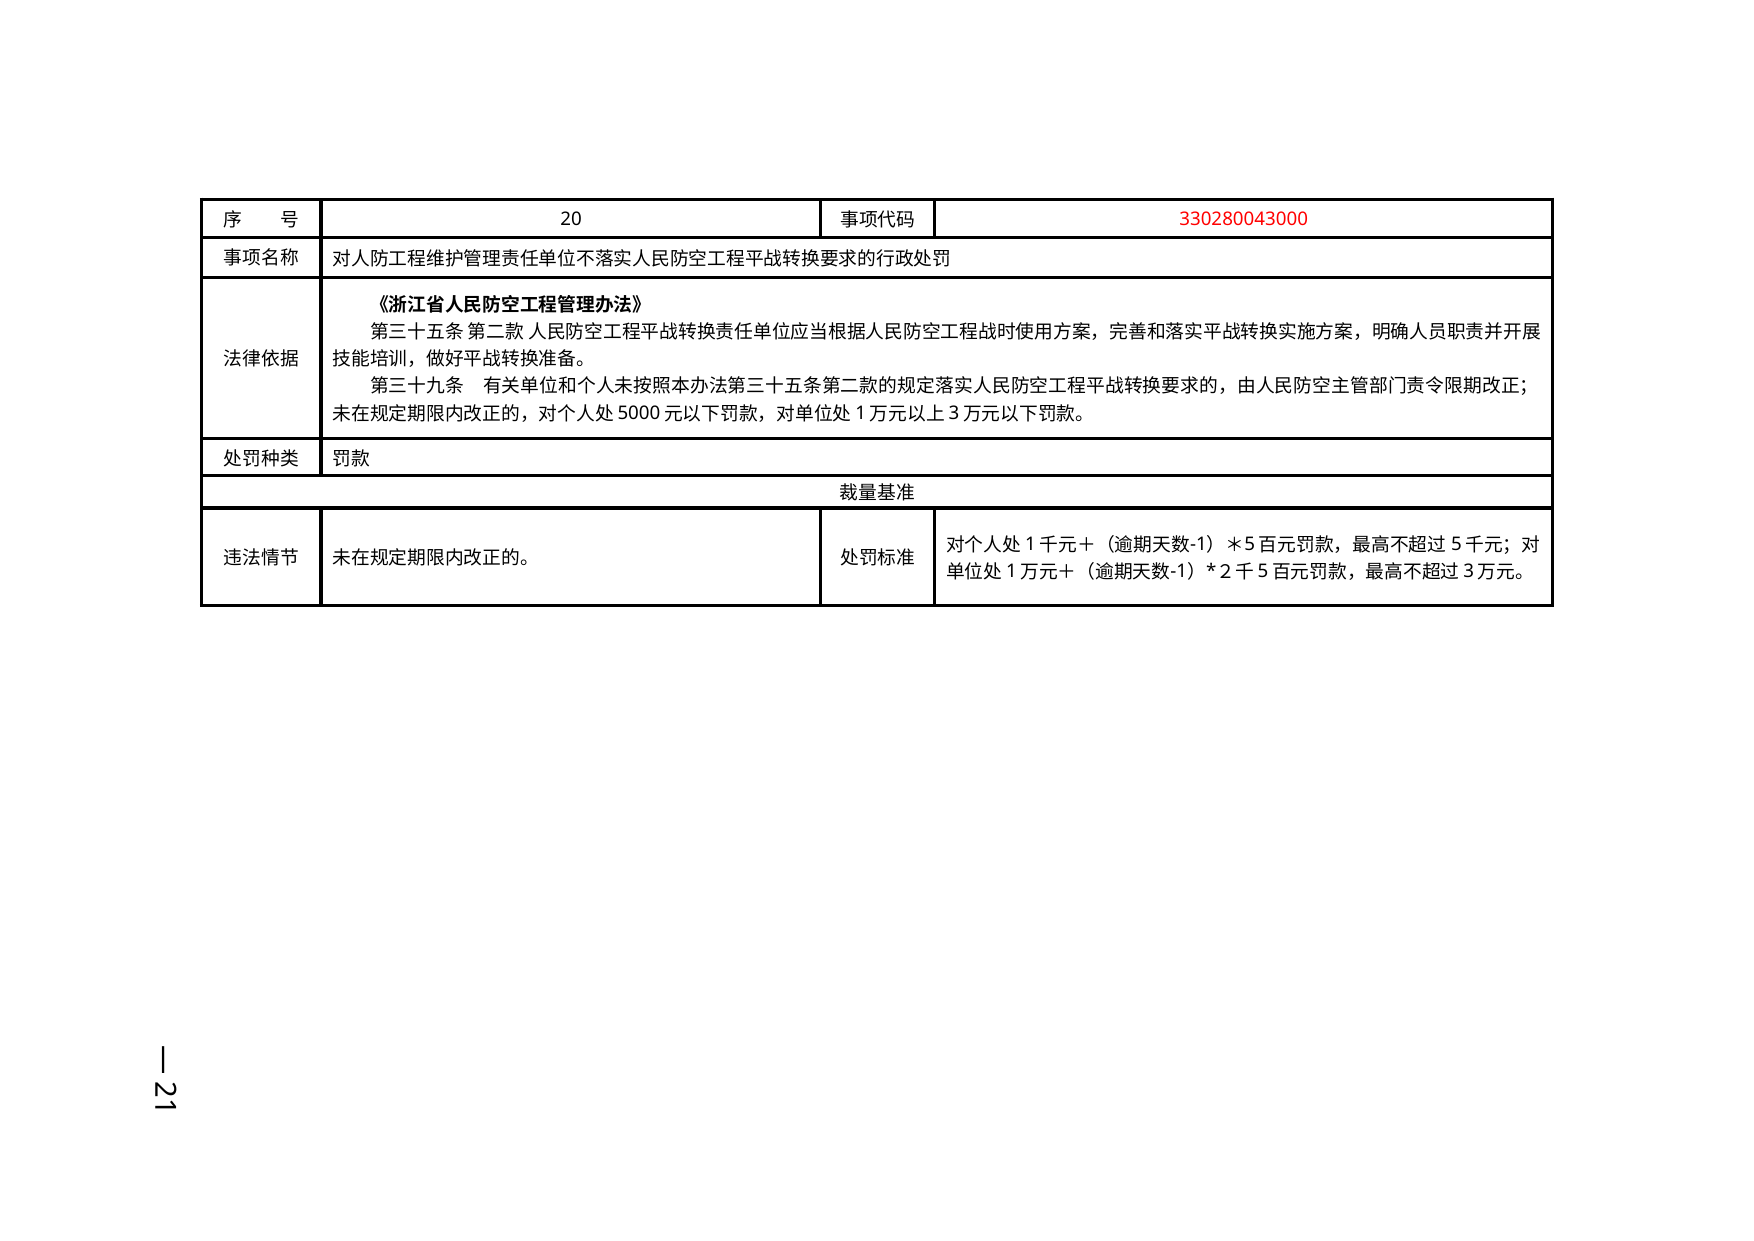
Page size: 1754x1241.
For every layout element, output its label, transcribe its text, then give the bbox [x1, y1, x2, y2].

table_cell 处罚标准 [822, 510, 933, 604]
table_cell 《浙江省人民防空工程管理办法》 第三十五条 第二款 人民防空工程平战转换责任单位应当根据人民防空工程战时使用方案，完善和落实平战转换实施方案，明确人员职责并开展技能培训，做好平战转换准备。 第三十九条 有关单位和个人未按照本办法第三十五条第二款的规定落实人民防空工程平战转换要求的，由人民防空主管部门责令限期改正；未在规定期限内改正的，对个人处5000元以下罚款，对单位处1万元以上3万元以下罚款。 [323, 279, 1551, 437]
table_cell 处罚种类 [203, 440, 319, 474]
table_cell 法律依据 [203, 279, 319, 437]
table_cell 事项名称 [203, 239, 319, 276]
table_cell 对人防工程维护管理责任单位不落实人民防空工程平战转换要求的行政处罚 [323, 239, 1551, 276]
table_header 20 [323, 201, 819, 236]
table_cell 违法情节 [203, 510, 319, 604]
table_cell 罚款 [323, 440, 1551, 474]
table_cell 未在规定期限内改正的。 [323, 510, 819, 604]
table_header 事项代码 [822, 201, 933, 236]
table_cell 对个人处1千元＋（逾期天数-1）＊5百元罚款，最高不超过5千元；对单位处1万元＋（逾期天数-1）*２千5百元罚款，最高不超过3万元。 [936, 510, 1551, 604]
table_header 序 号 [203, 201, 319, 236]
table_cell 裁量基准 [203, 477, 1551, 506]
table_header 330280043000 [936, 201, 1551, 236]
